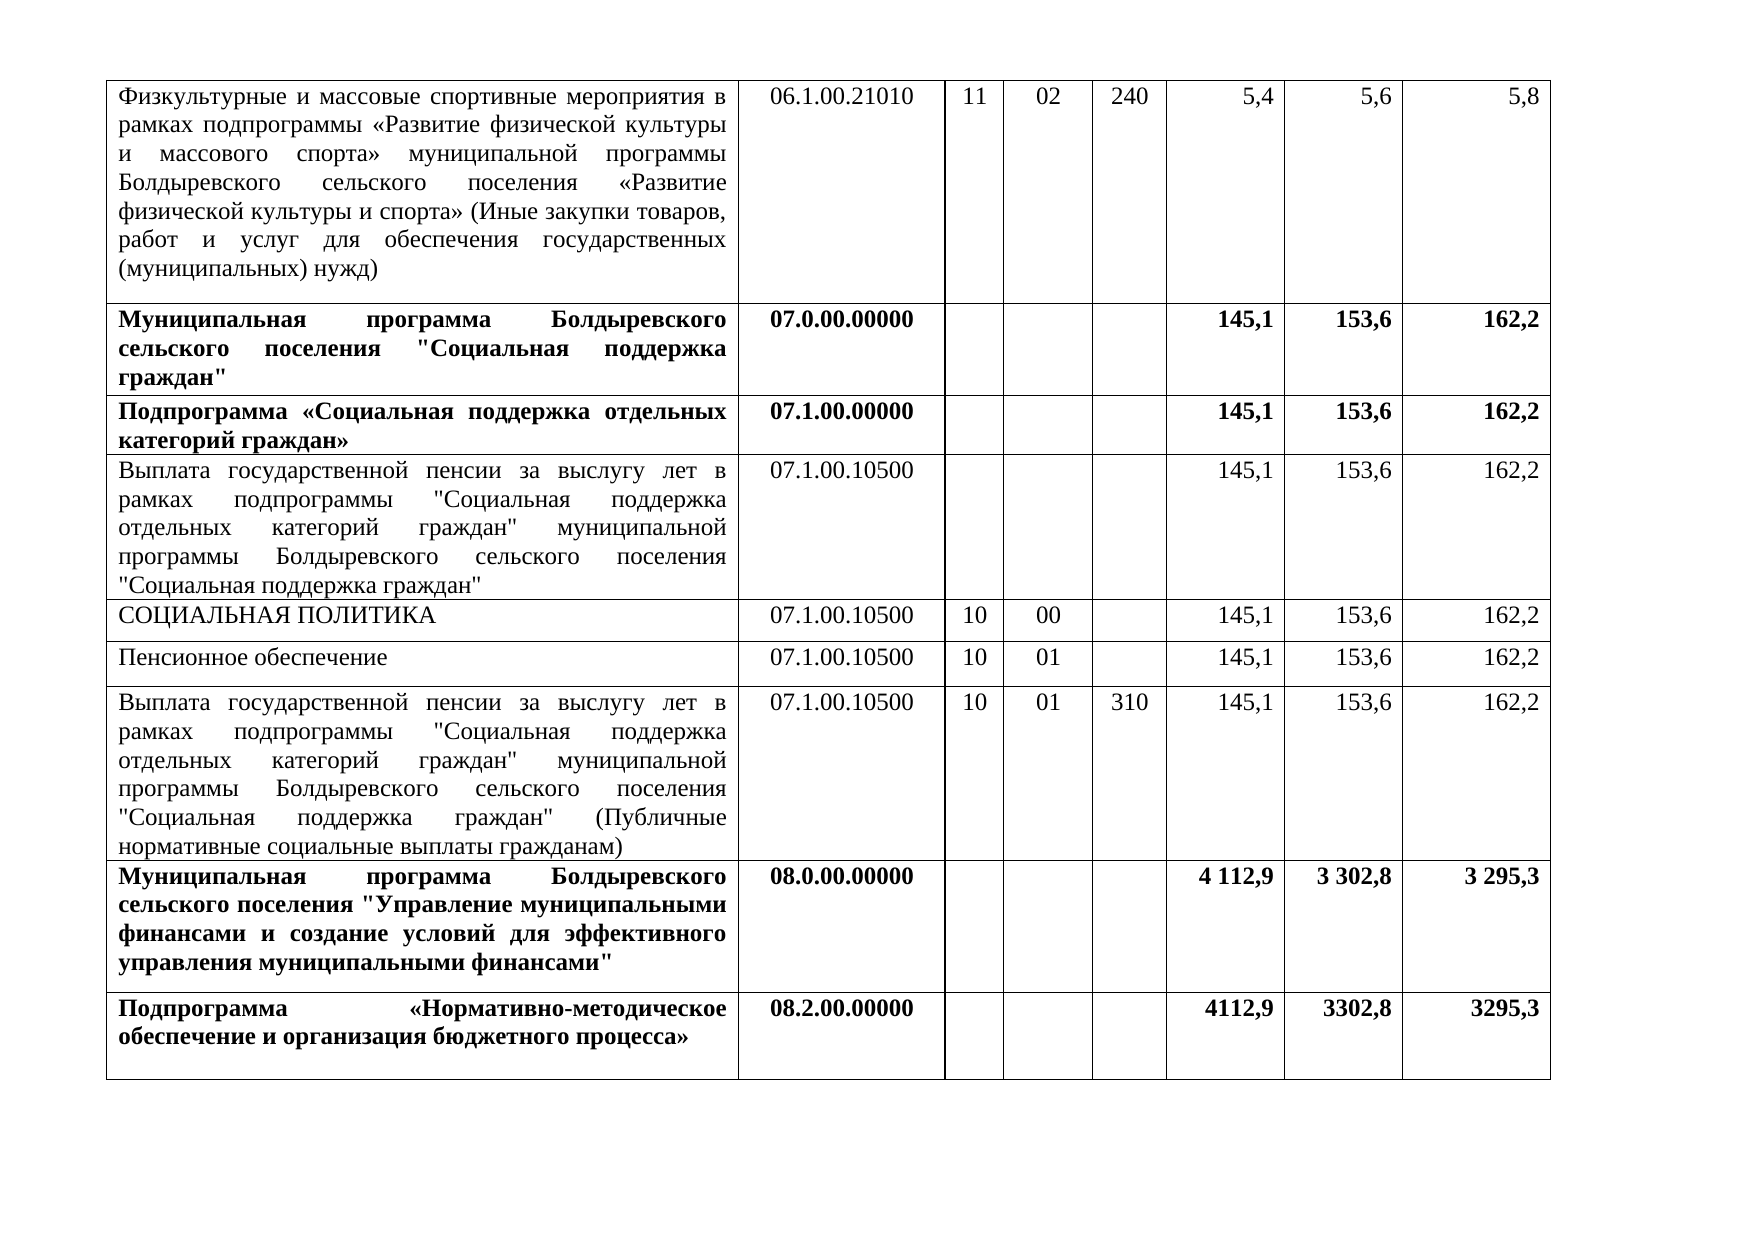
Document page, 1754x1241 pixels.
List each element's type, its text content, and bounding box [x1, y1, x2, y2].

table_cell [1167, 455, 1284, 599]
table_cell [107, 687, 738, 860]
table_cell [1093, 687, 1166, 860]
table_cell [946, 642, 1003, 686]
table_cell Муниципальная программа Болдыревского сельского поселения "Социальная поддержка граждан" [107, 304, 738, 395]
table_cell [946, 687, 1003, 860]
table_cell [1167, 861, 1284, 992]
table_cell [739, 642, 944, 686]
table_cell [946, 304, 1003, 395]
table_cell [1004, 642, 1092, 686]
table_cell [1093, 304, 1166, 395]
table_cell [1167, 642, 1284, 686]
table_cell 240 [1093, 81, 1166, 303]
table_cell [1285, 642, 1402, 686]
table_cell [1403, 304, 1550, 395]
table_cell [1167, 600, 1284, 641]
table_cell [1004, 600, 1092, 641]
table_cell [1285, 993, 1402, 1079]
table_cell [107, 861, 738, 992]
table_cell [1004, 304, 1092, 395]
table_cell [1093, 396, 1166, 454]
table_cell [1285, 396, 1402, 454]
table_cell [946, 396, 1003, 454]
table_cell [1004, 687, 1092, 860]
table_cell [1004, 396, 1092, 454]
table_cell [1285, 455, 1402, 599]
table_cell 5,8 [1403, 81, 1550, 303]
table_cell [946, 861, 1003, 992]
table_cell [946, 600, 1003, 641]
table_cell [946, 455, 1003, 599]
table_cell 5,4 [1167, 81, 1284, 303]
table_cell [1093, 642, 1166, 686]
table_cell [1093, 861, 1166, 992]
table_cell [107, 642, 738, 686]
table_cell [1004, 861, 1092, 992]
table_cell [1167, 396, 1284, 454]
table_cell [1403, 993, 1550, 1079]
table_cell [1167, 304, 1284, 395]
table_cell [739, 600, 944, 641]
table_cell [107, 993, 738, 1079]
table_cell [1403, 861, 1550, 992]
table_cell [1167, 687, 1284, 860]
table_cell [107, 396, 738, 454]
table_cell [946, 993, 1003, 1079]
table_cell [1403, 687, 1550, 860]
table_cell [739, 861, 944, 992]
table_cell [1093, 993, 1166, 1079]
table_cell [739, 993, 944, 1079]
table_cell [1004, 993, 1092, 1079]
table_cell 5,6 [1285, 81, 1402, 303]
table_cell 11 [946, 81, 1003, 303]
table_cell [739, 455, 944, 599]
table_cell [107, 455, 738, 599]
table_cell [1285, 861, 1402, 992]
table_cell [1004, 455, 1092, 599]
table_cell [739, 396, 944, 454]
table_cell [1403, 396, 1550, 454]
table_cell 06.1.00.21010 [739, 81, 944, 303]
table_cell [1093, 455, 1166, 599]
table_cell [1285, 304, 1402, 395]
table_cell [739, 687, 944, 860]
table_cell 02 [1004, 81, 1092, 303]
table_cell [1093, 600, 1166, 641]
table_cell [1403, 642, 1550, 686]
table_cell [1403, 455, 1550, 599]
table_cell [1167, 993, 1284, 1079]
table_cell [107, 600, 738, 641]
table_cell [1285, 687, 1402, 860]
table_cell Физкультурные и массовые спортивные мероприятия в рамках подпрограммы «Развитие физической культуры и массового спорта» муниципальной программы Болдыревского сельского поселения «Развитие физической культуры и спорта» (Иные закупки товаров, работ и услуг для обеспечения государственных (муниципальных) нужд) [107, 81, 738, 303]
table_cell 07.0.00.00000 [739, 304, 944, 395]
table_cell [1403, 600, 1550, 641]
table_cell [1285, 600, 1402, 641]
